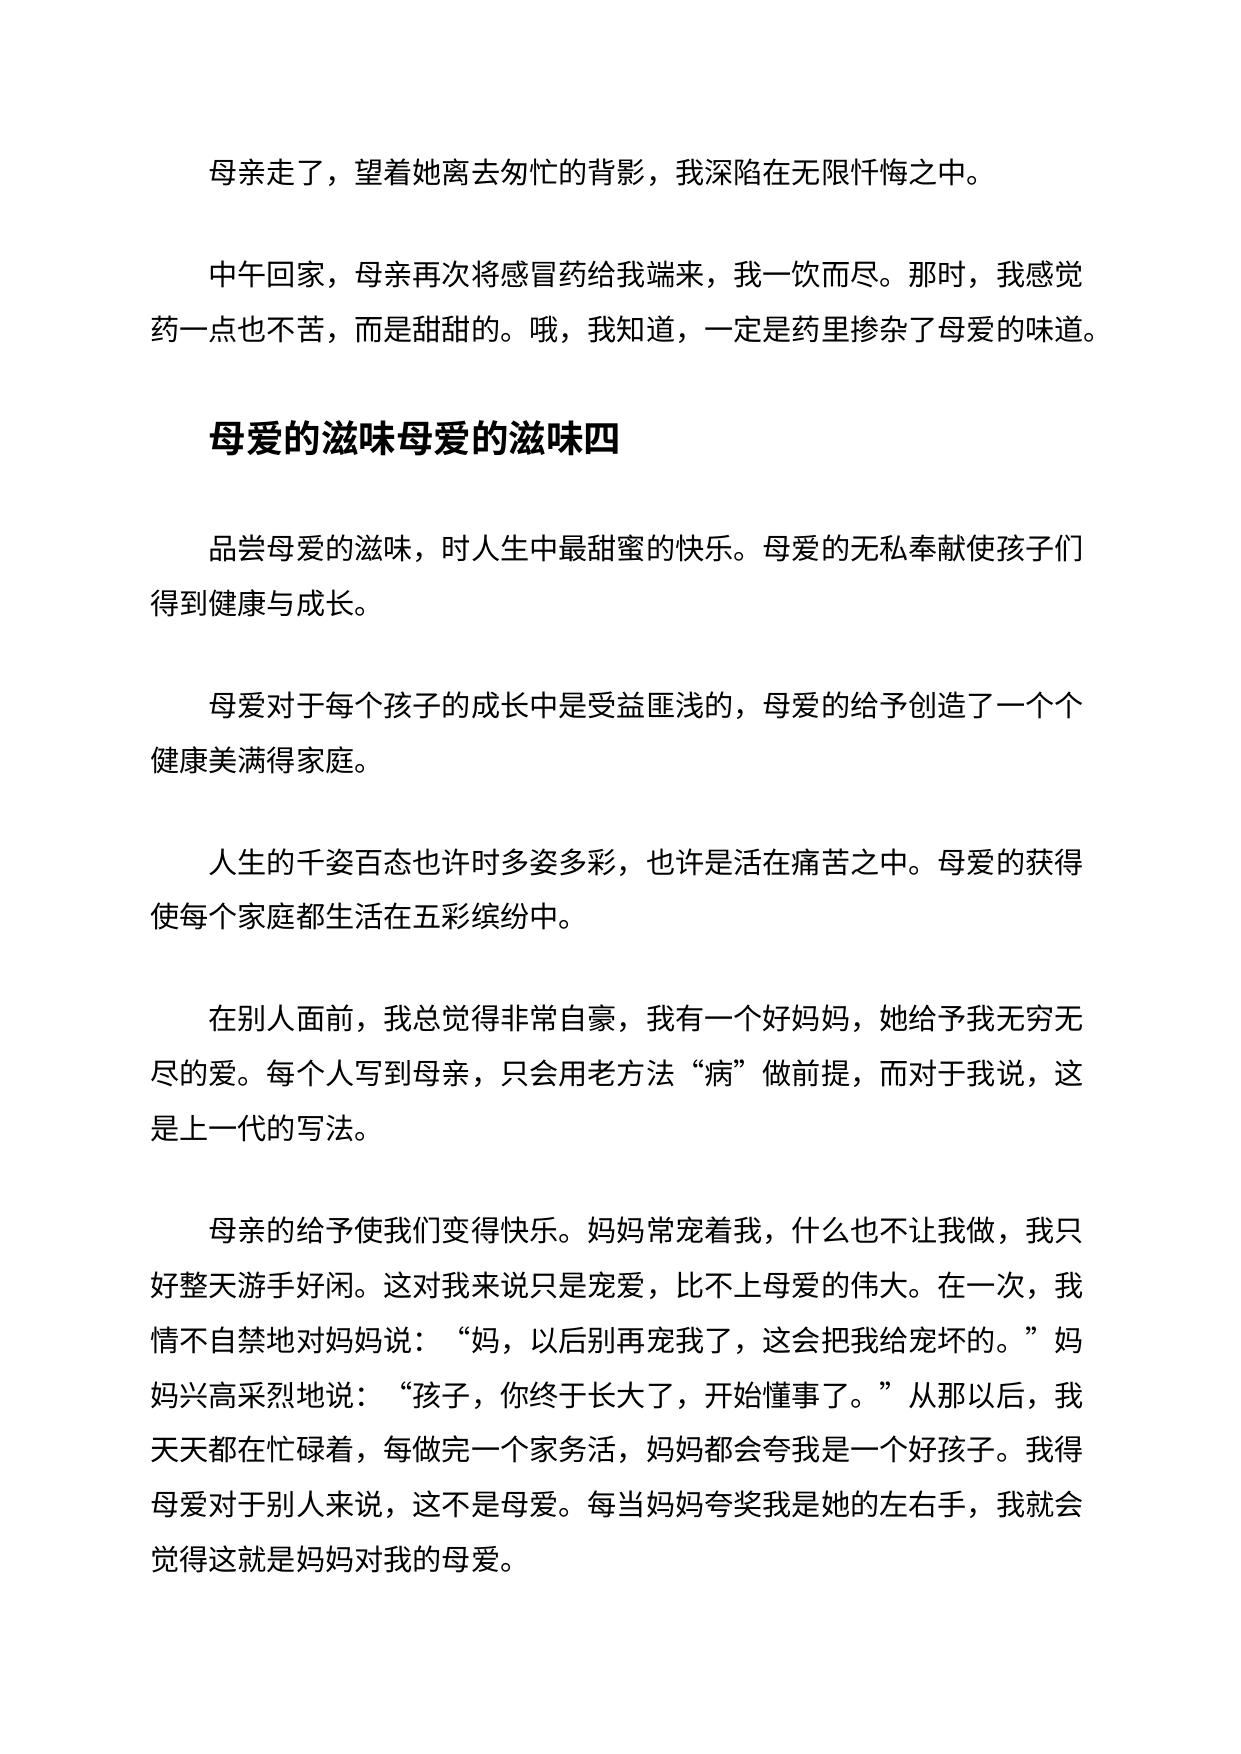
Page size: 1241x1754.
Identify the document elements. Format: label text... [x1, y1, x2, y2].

text 母亲走了，望着她离去匆忙的背影，我深陷在无限忏悔之中。 [150, 150, 1090, 192]
text 品尝母爱的滋味，时人生中最甜蜜的快乐。母爱的无私奉献使孩子们得到健康与成长。 [150, 526, 1090, 623]
text 母爱的滋味母爱的滋味四 [150, 408, 1090, 463]
text 中午回家，母亲再次将感冒药给我端来，我一饮而尽。那时，我感觉药一点也不苦，而是甜甜的。哦，我知道，一定是药里掺杂了母爱的味道。 [150, 252, 1090, 349]
text 人生的千姿百态也许时多姿多彩，也许是活在痛苦之中。母爱的获得使每个家庭都生活在五彩缤纷中。 [150, 839, 1090, 936]
text 在别人面前，我总觉得非常自豪，我有一个好妈妈，她给予我无穷无尽的爱。每个人写到母亲，只会用老方法“病”做前提，而对于我说，这是上一代的写法。 [150, 996, 1090, 1148]
text 母爱对于每个孩子的成长中是受益匪浅的，母爱的给予创造了一个个健康美满得家庭。 [150, 682, 1090, 780]
text 母亲的给予使我们变得快乐。妈妈常宠着我，什么也不让我做，我只好整天游手好闲。这对我来说只是宠爱，比不上母爱的伟大。在一次，我情不自禁地对妈妈说：“妈，以后别再宠我了，这会把我给宠坏的。”妈妈兴高采烈地说：“孩子，你终于长大了，开始懂事了。”从那以后，我天天都在忙碌着，每做完一个家务活，妈妈都会夸我是一个好孩子。我得母爱对于别人来说，这不是母爱。每当妈妈夸奖我是她的左右手，我就会觉得这就是妈妈对我的母爱。 [150, 1207, 1090, 1579]
